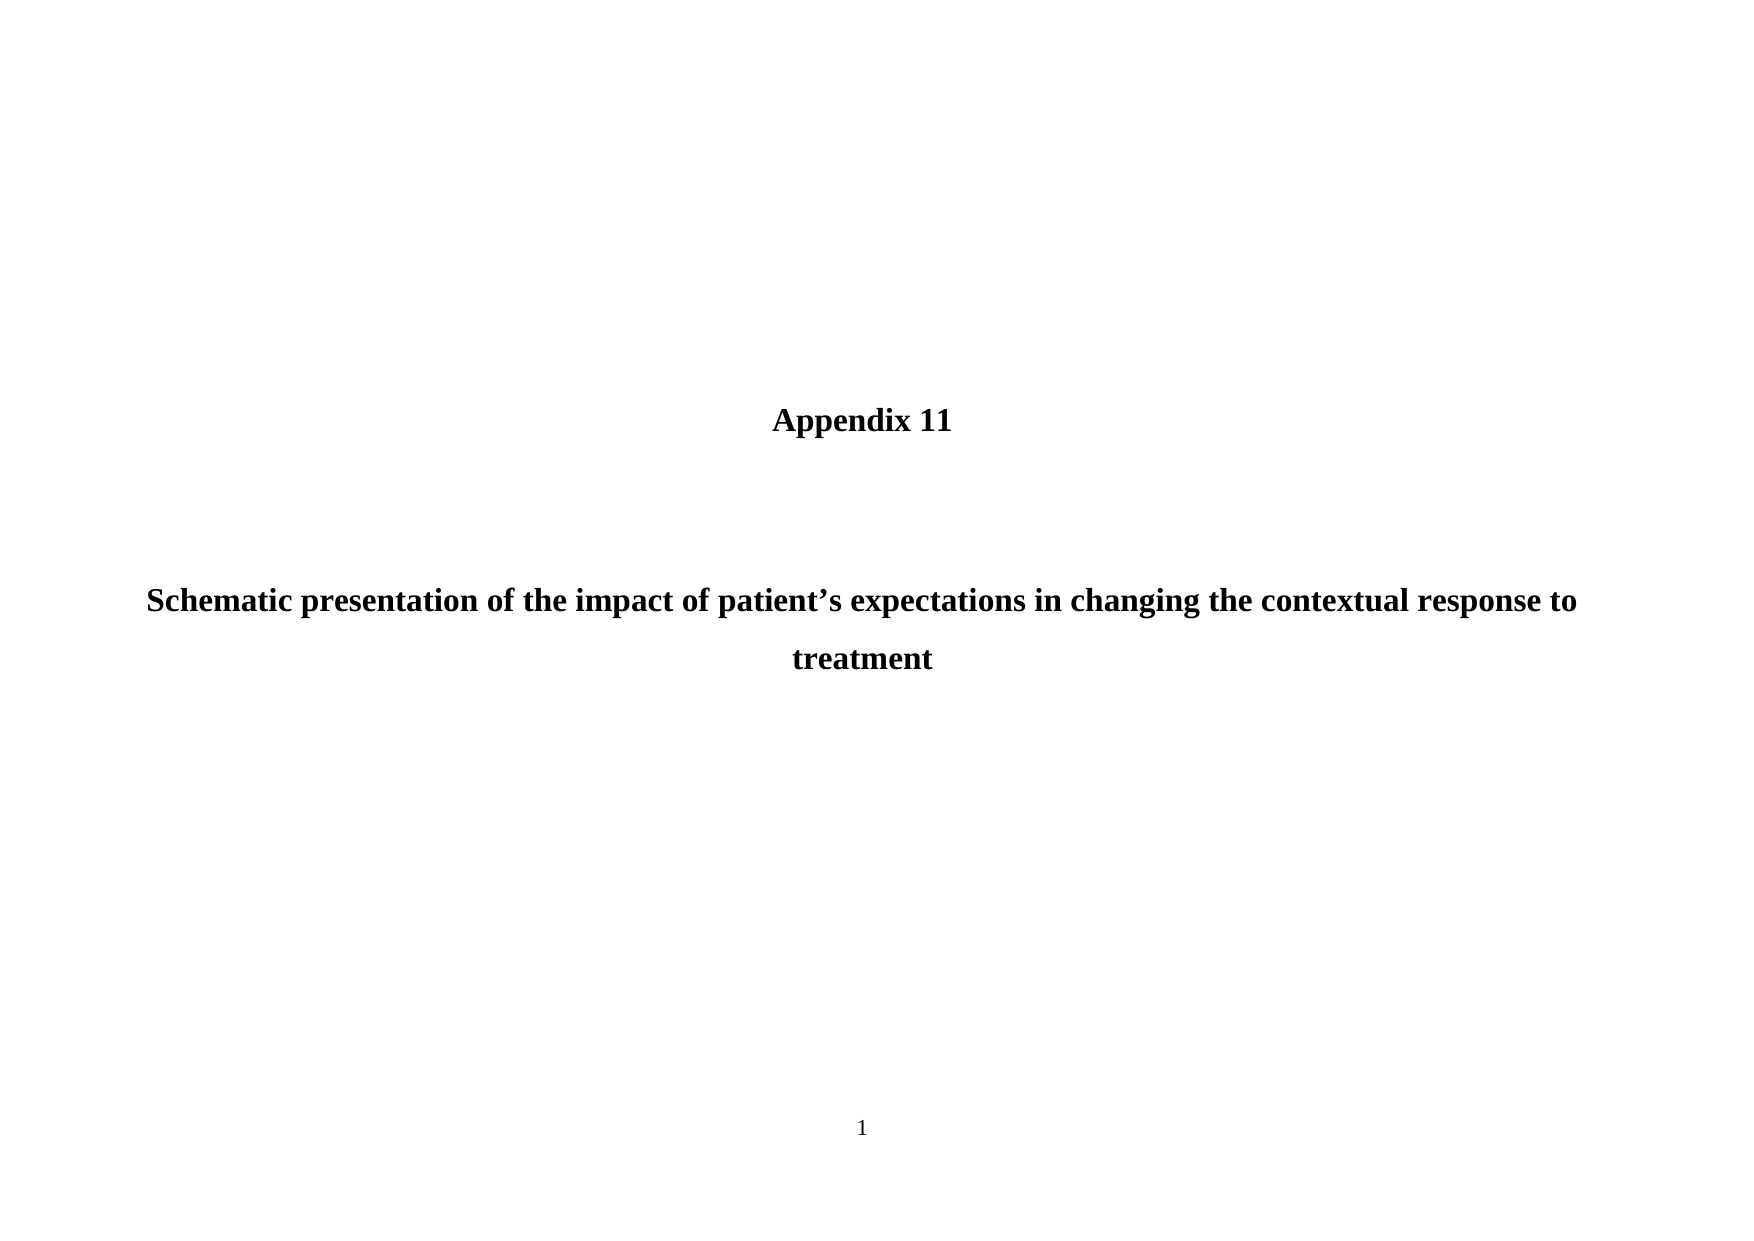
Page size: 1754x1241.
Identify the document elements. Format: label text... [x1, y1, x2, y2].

subtitle Appendix 11 [118, 401, 1606, 439]
text Schematic presentation of the impact of patient’s expectations in changing the contextual response to treatment [118, 581, 1606, 676]
